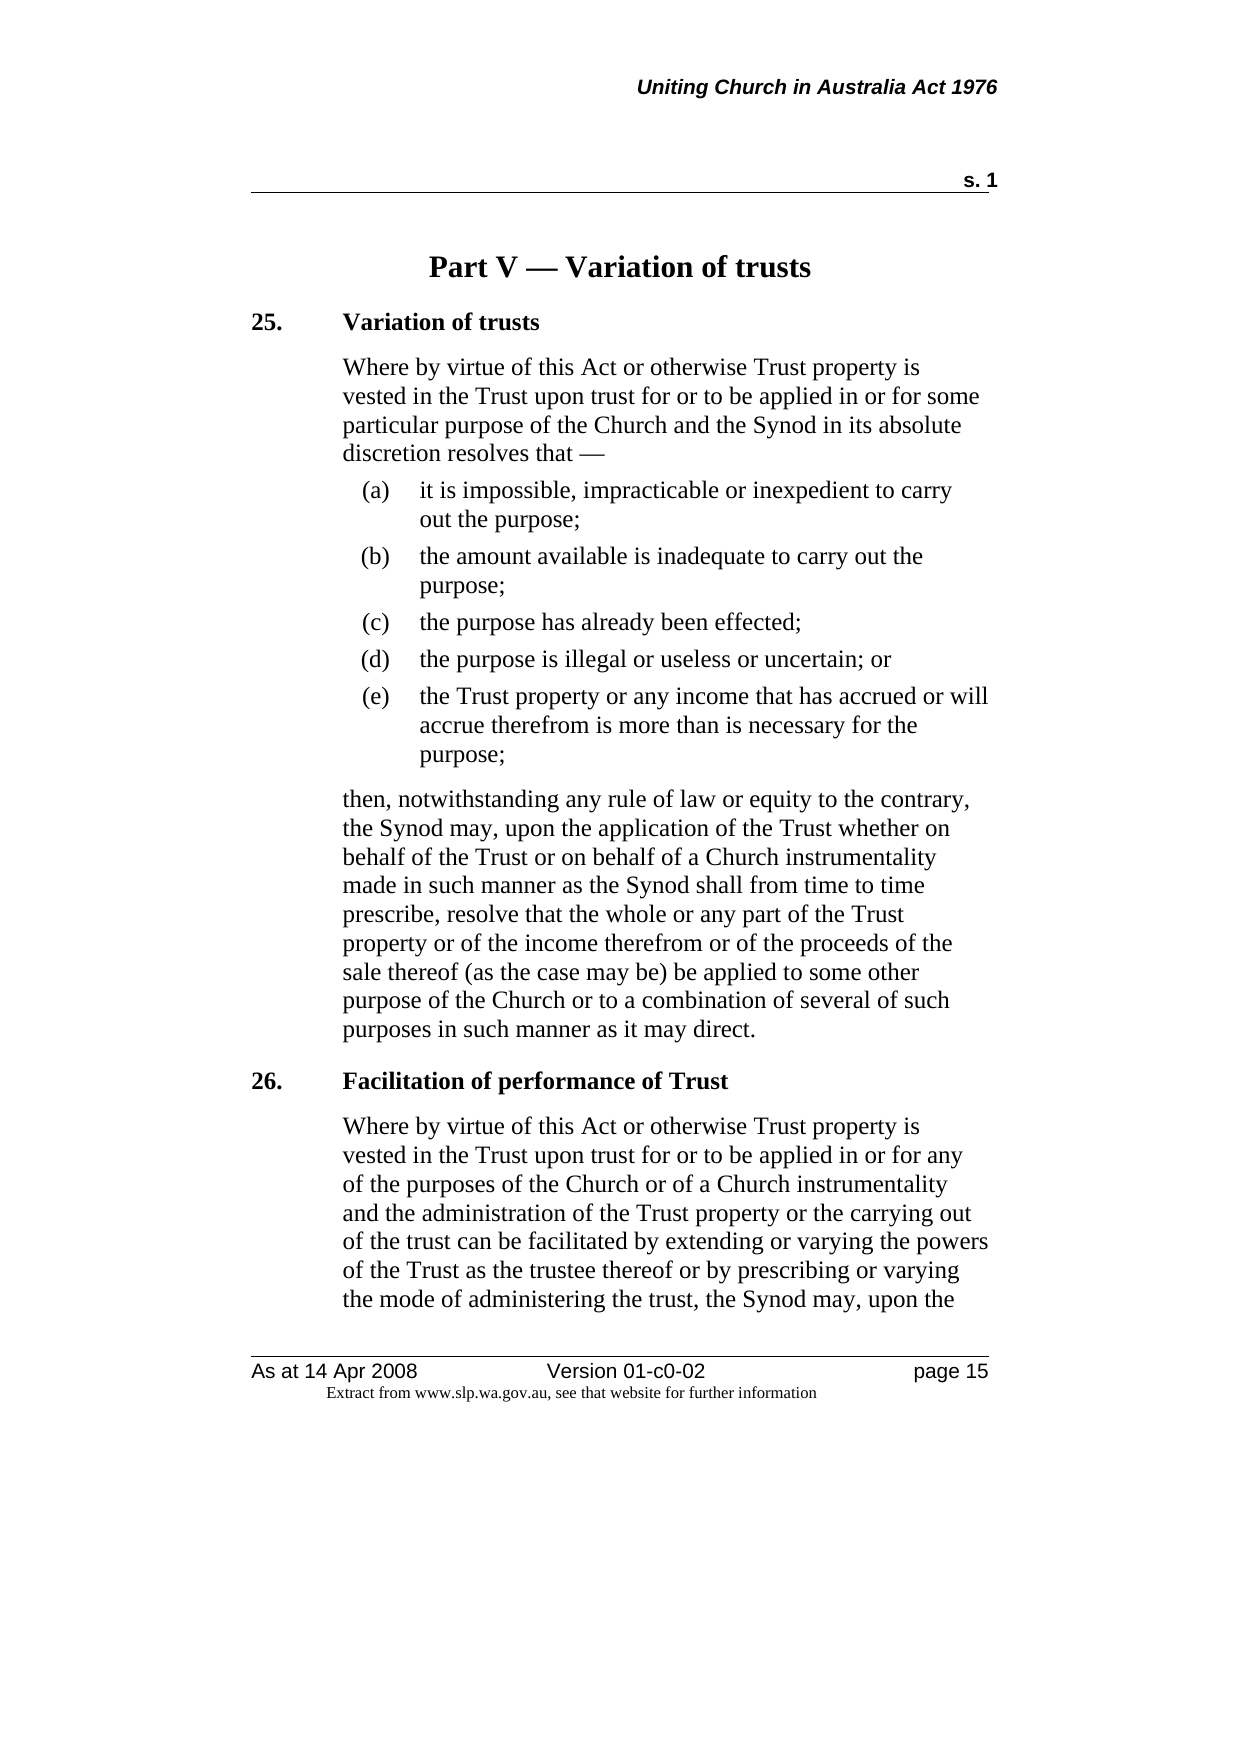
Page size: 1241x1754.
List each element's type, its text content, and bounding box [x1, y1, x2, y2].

subtitle Part V — Variation of trusts [251, 248, 989, 284]
text Where by virtue of this Act or otherwise Trust property is vested in the Trust upon trust for or to be applied in or for some particular purpose of the Church and the Synod in its absolute discretion resolves that — [251, 352, 989, 467]
subtitle 26. Facilitation of performance of Trust [251, 1066, 989, 1095]
text then, notwithstanding any rule of law or equity to the contrary, the Synod may, upon the application of the Trust whether on behalf of the Trust or on behalf of a Church instrumentality made in such manner as the Synod shall from time to time prescribe, resolve that the whole or any part of the Trust property or of the income therefrom or of the proceeds of the sale thereof (as the case may be) be applied to some other purpose of the Church or to a combination of several of such purposes in such manner as it may direct. [251, 784, 989, 1043]
text (c) the purpose has already been effected; [251, 607, 989, 636]
text (d) the purpose is illegal or useless or uncertain; or [251, 644, 989, 673]
text (a) it is impossible, impracticable or inexpedient to carry out the purpose; [251, 476, 989, 533]
text (b) the amount available is inadequate to carry out the purpose; [251, 541, 989, 599]
subtitle 25. Variation of trusts [251, 307, 989, 336]
text (e) the Trust property or any income that has accrued or will accrue therefrom is more than is necessary for the purpose; [251, 681, 989, 768]
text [251, 1111, 989, 1313]
